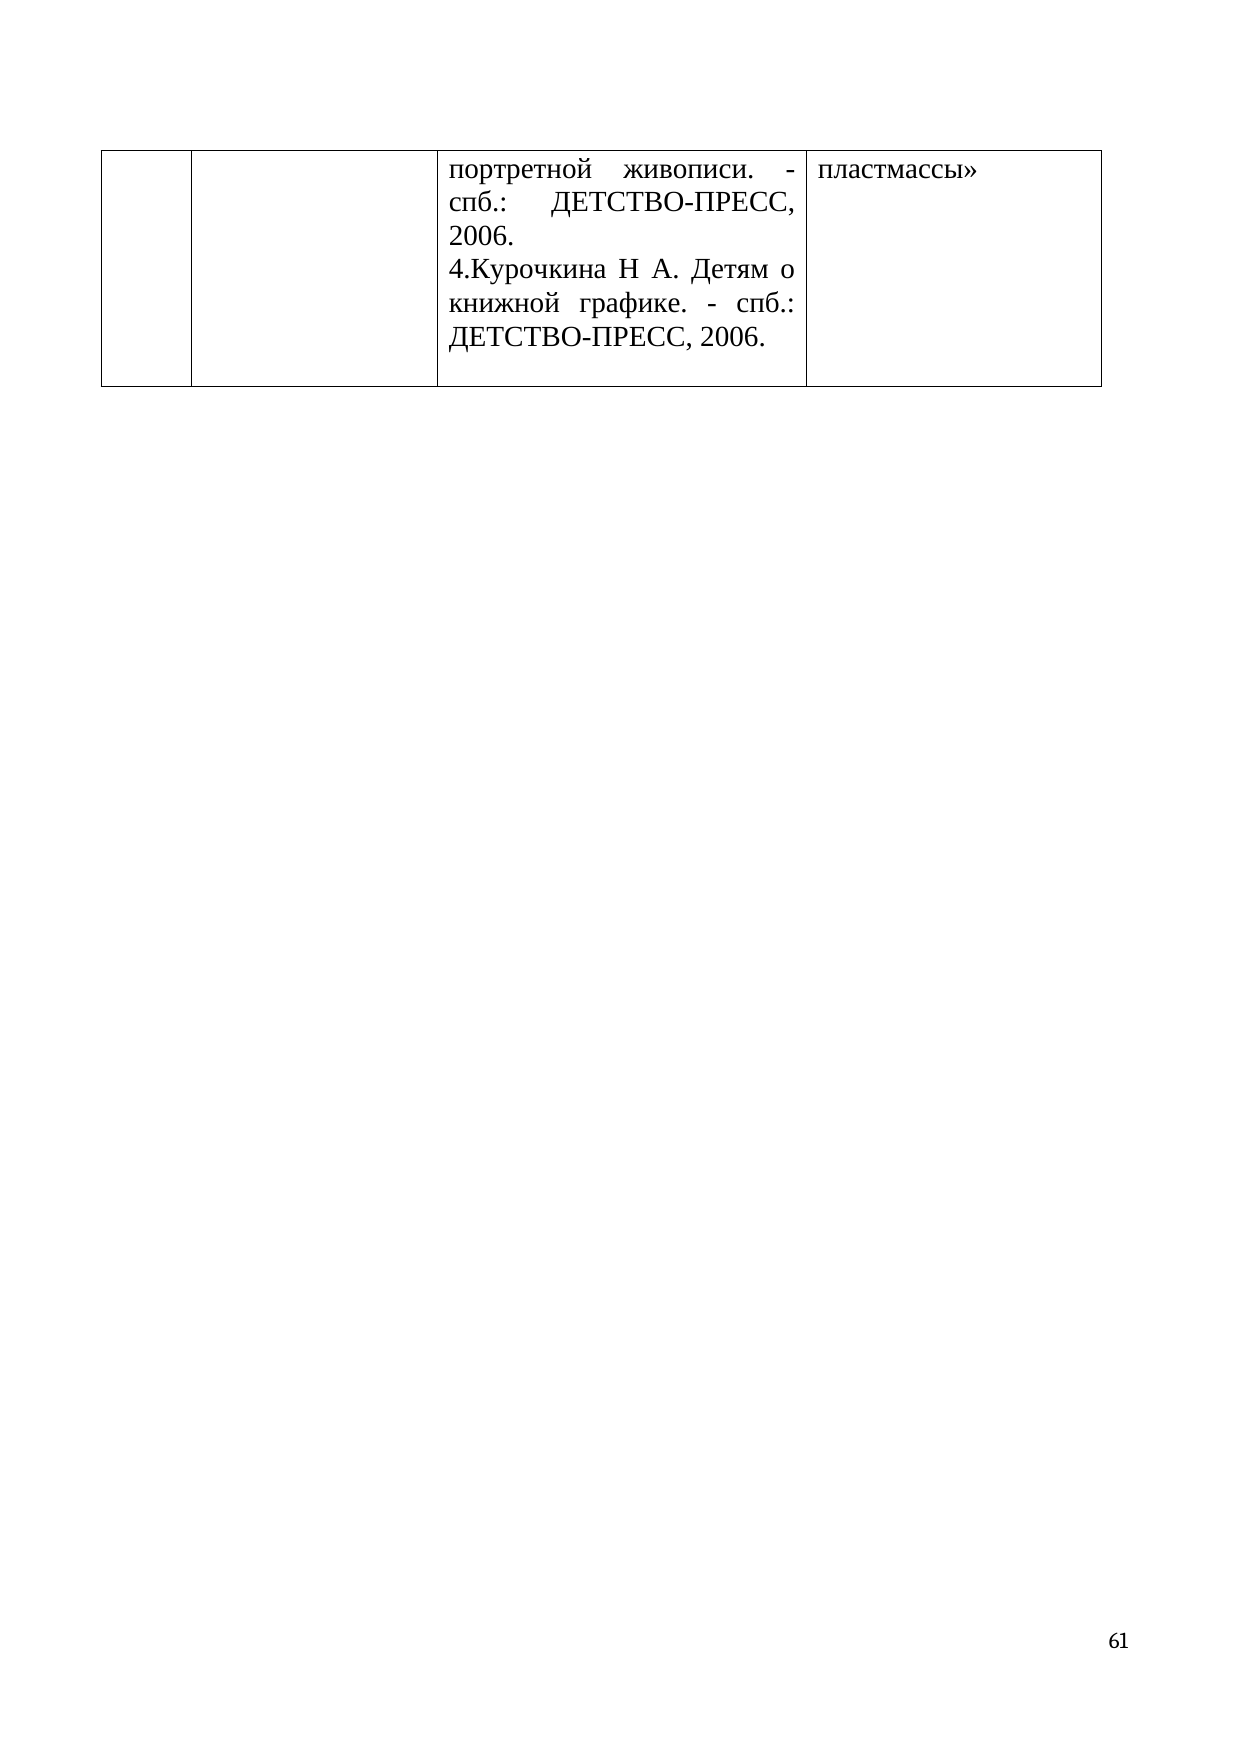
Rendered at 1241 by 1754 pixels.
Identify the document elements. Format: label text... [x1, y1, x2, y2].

table_cell 5 [102, 151, 191, 386]
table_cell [807, 151, 1101, 386]
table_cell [192, 151, 437, 386]
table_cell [438, 151, 806, 386]
